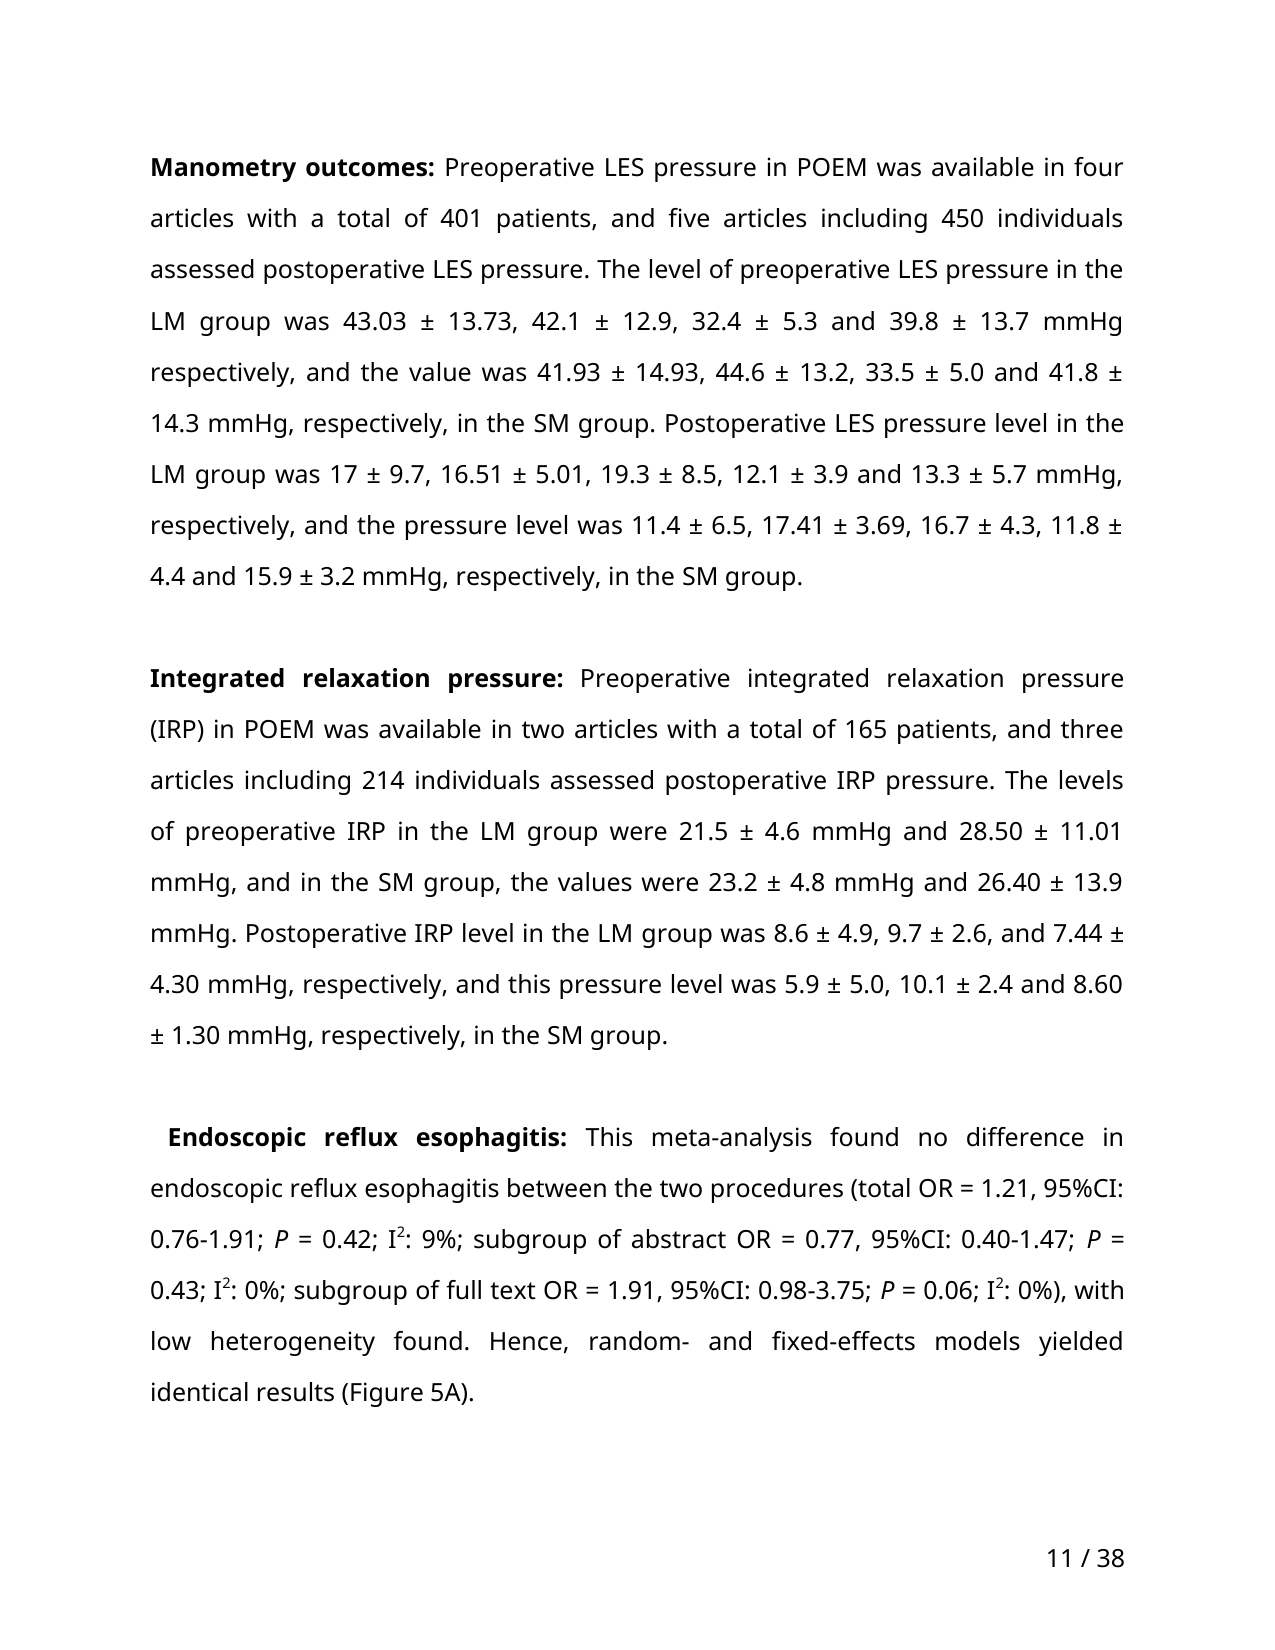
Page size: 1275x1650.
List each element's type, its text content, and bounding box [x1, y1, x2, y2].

text Manometry outcomes: Preoperative LES pressure in POEM was available in four articles with a total of 401 patients, and five articles including 450 individuals assessed postoperative LES pressure. The level of preoperative LES pressure in the LM group was 43.03 ± 13.73, 42.1 ± 12.9, 32.4 ± 5.3 and 39.8 ± 13.7 mmHg respectively, and the value was 41.93 ± 14.93, 44.6 ± 13.2, 33.5 ± 5.0 and 41.8 ± 14.3 mmHg, respectively, in the SM group. Postoperative LES pressure level in the LM group was 17 ± 9.7, 16.51 ± 5.01, 19.3 ± 8.5, 12.1 ± 3.9 and 13.3 ± 5.7 mmHg, respectively, and the pressure level was 11.4 ± 6.5, 17.41 ± 3.69, 16.7 ± 4.3, 11.8 ± 4.4 and 15.9 ± 3.2 mmHg, respectively, in the SM group. [150, 150, 1125, 592]
text Integrated relaxation pressure: Preoperative integrated relaxation pressure (IRP) in POEM was available in two articles with a total of 165 patients, and three articles including 214 individuals assessed postoperative IRP pressure. The levels of preoperative IRP in the LM group were 21.5 ± 4.6 mmHg and 28.50 ± 11.01 mmHg, and in the SM group, the values were 23.2 ± 4.8 mmHg and 26.40 ± 13.9 mmHg. Postoperative IRP level in the LM group was 8.6 ± 4.9, 9.7 ± 2.6, and 7.44 ± 4.30 mmHg, respectively, and this pressure level was 5.9 ± 5.0, 10.1 ± 2.4 and 8.60 ± 1.30 mmHg, respectively, in the SM group. [150, 660, 1125, 1052]
text Endoscopic reflux esophagitis: This meta-analysis found no difference in endoscopic reflux esophagitis between the two procedures (total OR = 1.21, 95%CI: 0.76-1.91; P = 0.42; I2: 9%; subgroup of abstract OR = 0.77, 95%CI: 0.40-1.47; P = 0.43; I2: 0%; subgroup of full text OR = 1.91, 95%CI: 0.98-3.75; P = 0.06; I2: 0%), with low heterogeneity found. Hence, random- and fixed-effects models yielded identical results (Figure 5A). [150, 1120, 1125, 1409]
